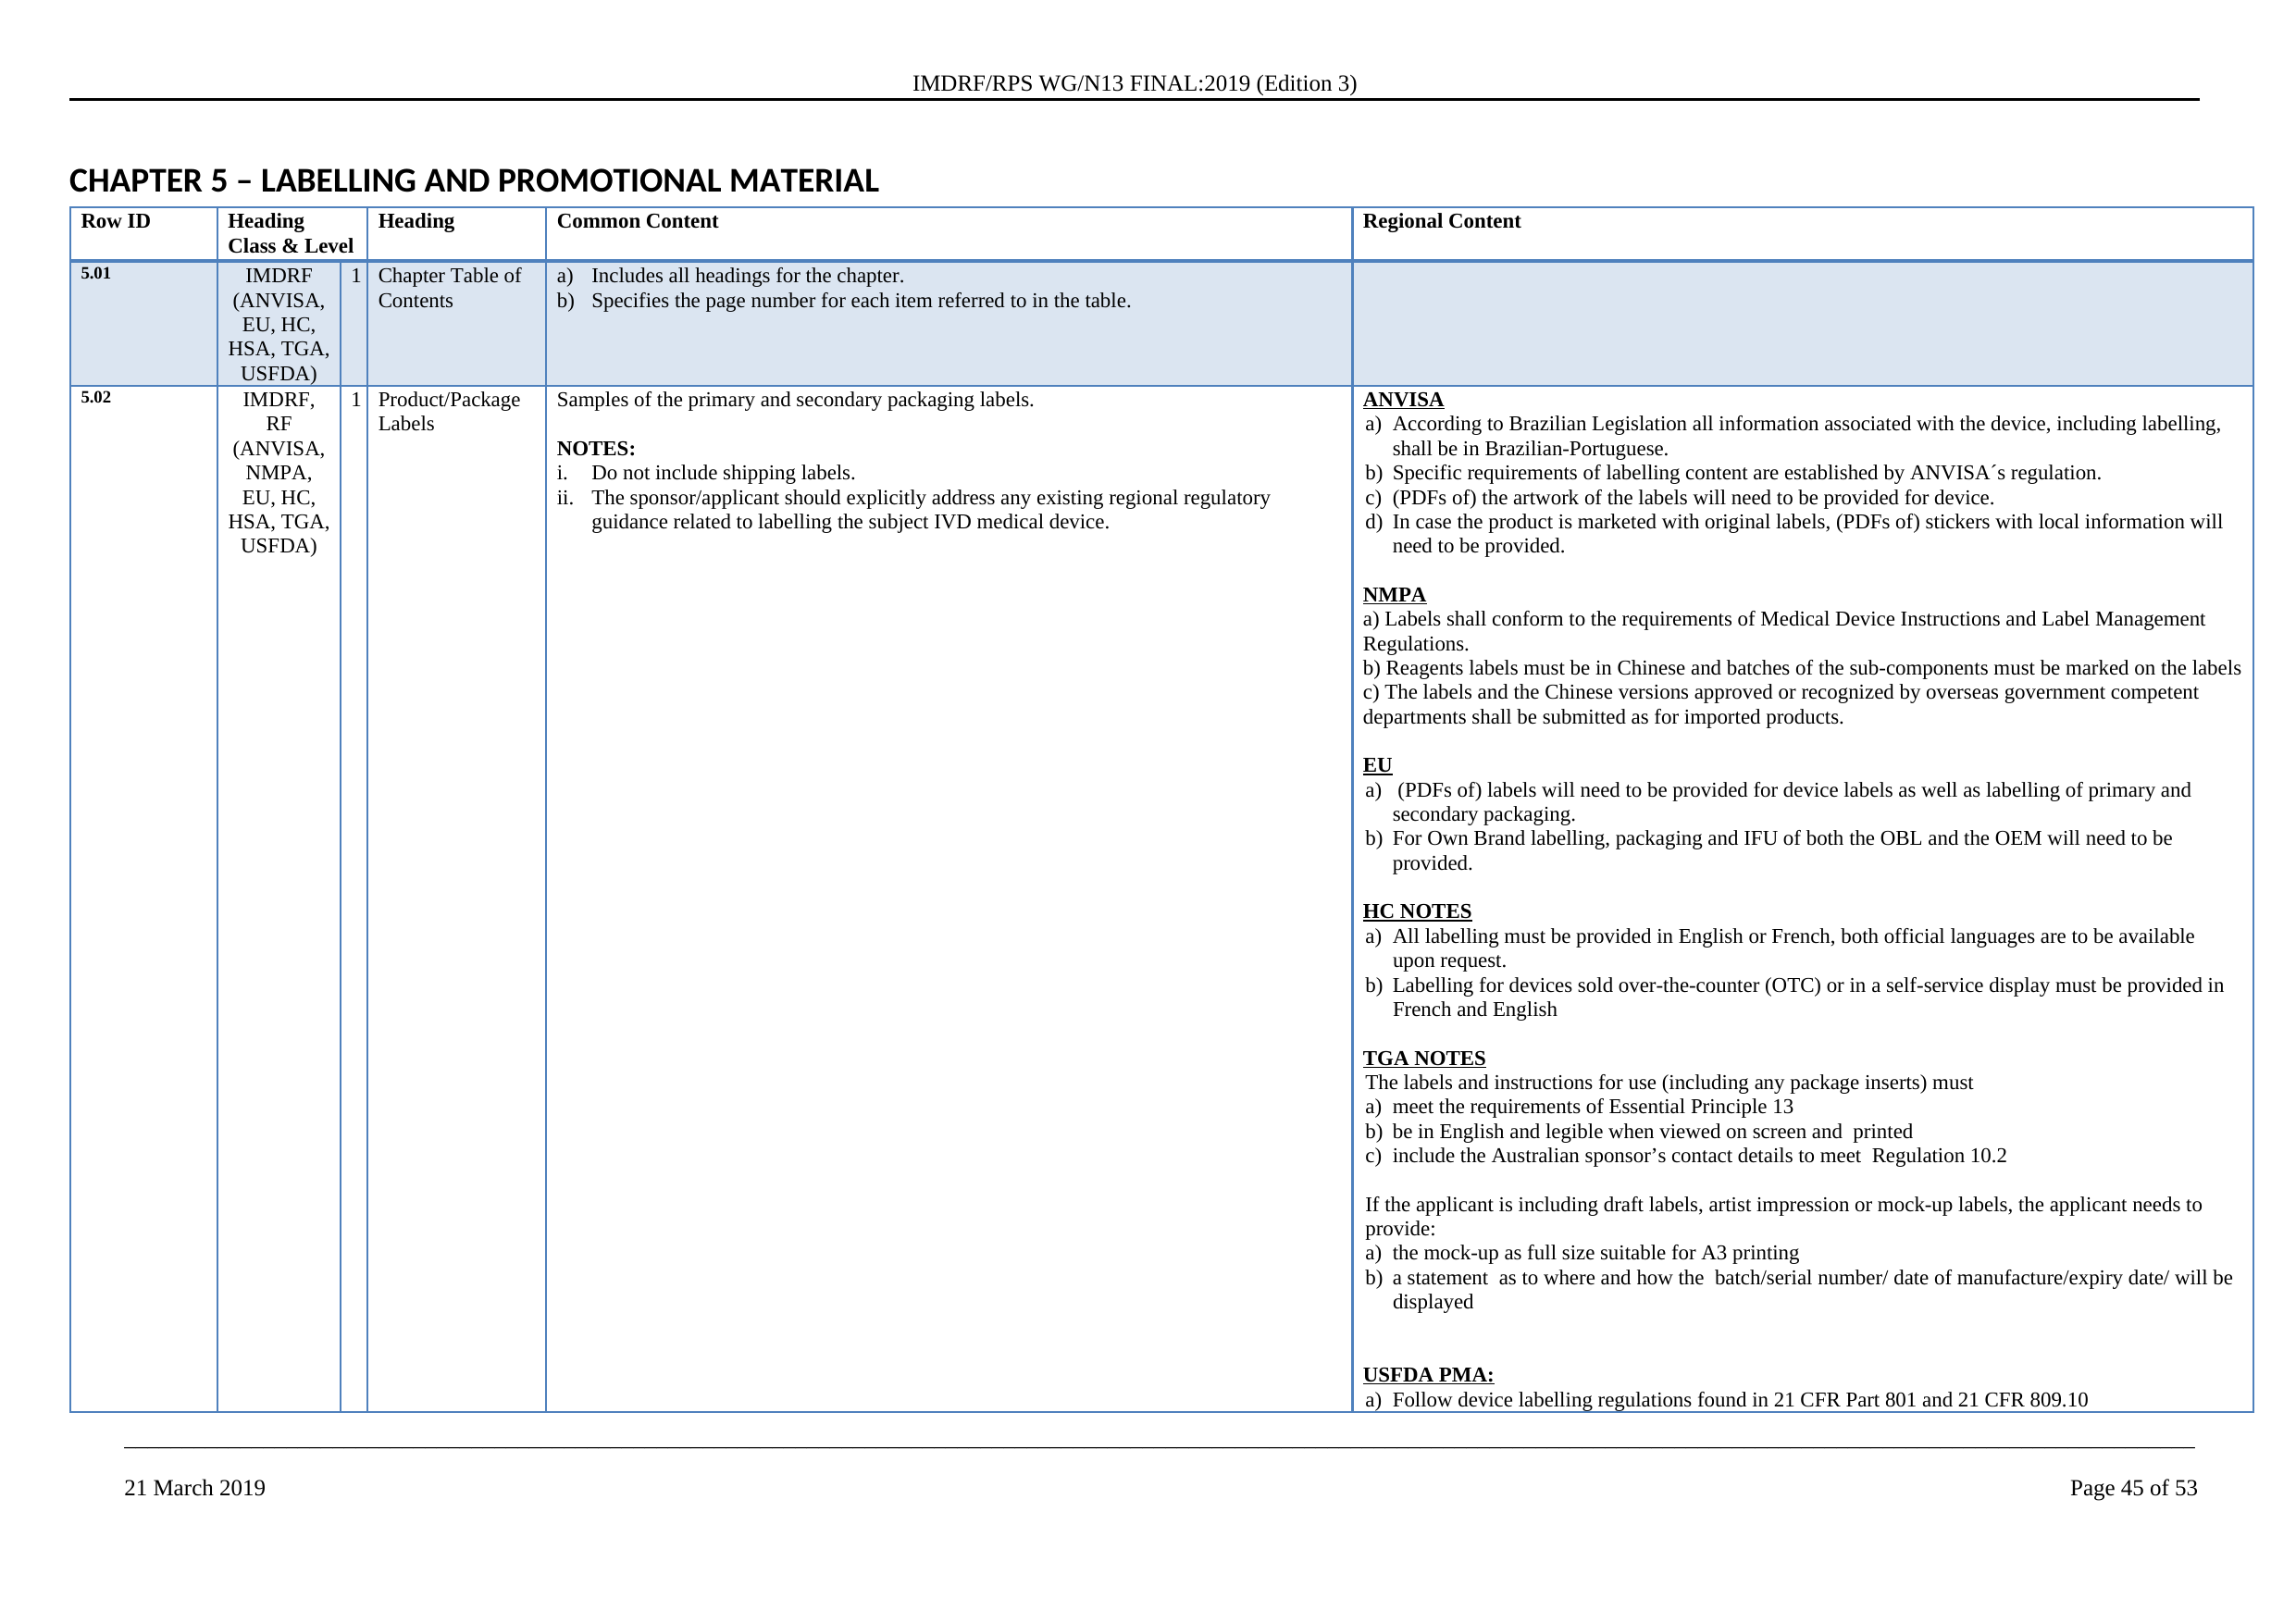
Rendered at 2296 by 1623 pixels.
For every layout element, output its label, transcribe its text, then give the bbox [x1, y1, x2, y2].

table_header Regional Content [1354, 208, 2253, 258]
table_cell 5.02 [71, 387, 217, 1411]
table_header Row ID [71, 208, 217, 258]
table_header Common Content [547, 208, 1351, 258]
table_cell Includes all headings for the chapter. Specifies the page number for each item referred to in the table. [547, 263, 1351, 385]
table_cell Chapter Table of Contents [368, 263, 545, 385]
table_cell [1354, 263, 2253, 385]
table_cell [368, 387, 545, 1411]
table_cell 5.01 [71, 263, 217, 385]
table_cell IMDRF (ANVISA, EU, HC, HSA, TGA, USFDA) [218, 263, 340, 385]
table_header Heading Class & Level [218, 208, 366, 258]
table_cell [547, 387, 1351, 1411]
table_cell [1354, 387, 2253, 1411]
table_cell 1 [341, 263, 366, 385]
table_cell 1 [341, 387, 366, 1411]
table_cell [218, 387, 340, 1411]
subtitle CHAPTER 5 – LABELLING AND PROMOTIONAL MATERIAL [69, 158, 2200, 201]
table_header Heading [368, 208, 545, 258]
